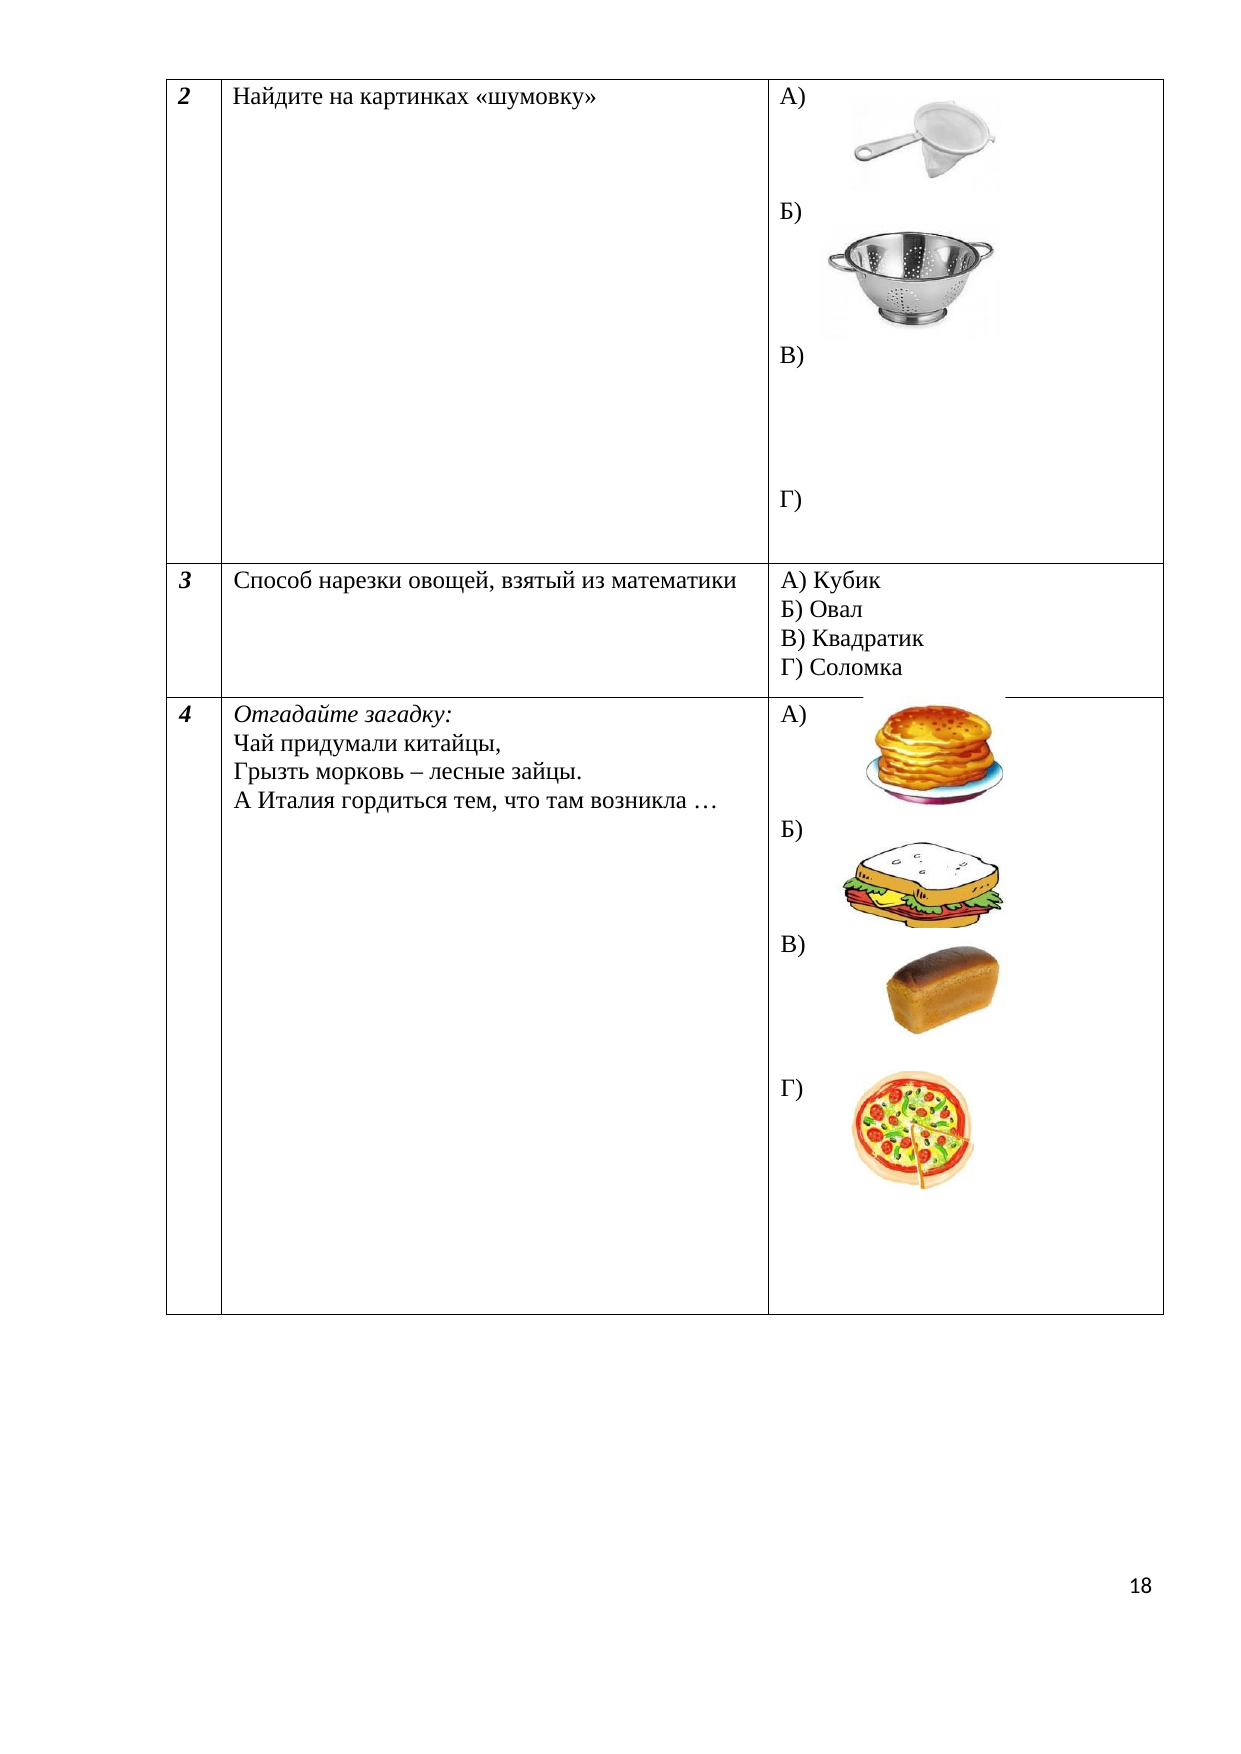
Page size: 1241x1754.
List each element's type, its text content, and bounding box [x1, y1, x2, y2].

picture [838, 828, 1035, 1041]
picture [851, 1071, 974, 1189]
picture [819, 224, 1003, 341]
table_cell А) Кубик Б) Овал В) Квадратик Г) Соломка [769, 564, 1163, 697]
table_cell 4 [167, 698, 221, 1314]
table_cell А) Б) В) Г) [769, 80, 1163, 563]
table_cell 2 [167, 80, 221, 563]
table_cell Отгадайте загадку: Чай придумали китайцы, Грызть морковь – лесные зайцы. А Италия гордиться тем, что там возникла … [222, 698, 768, 1314]
table_cell 3 [167, 564, 221, 697]
table_cell Способ нарезки овощей, взятый из математики [222, 564, 768, 697]
table_cell Найдите на картинках «шумовку» [222, 80, 768, 563]
table_cell А) Б) В) Г) [769, 698, 1163, 1314]
picture [850, 98, 1002, 194]
picture [863, 696, 1006, 824]
